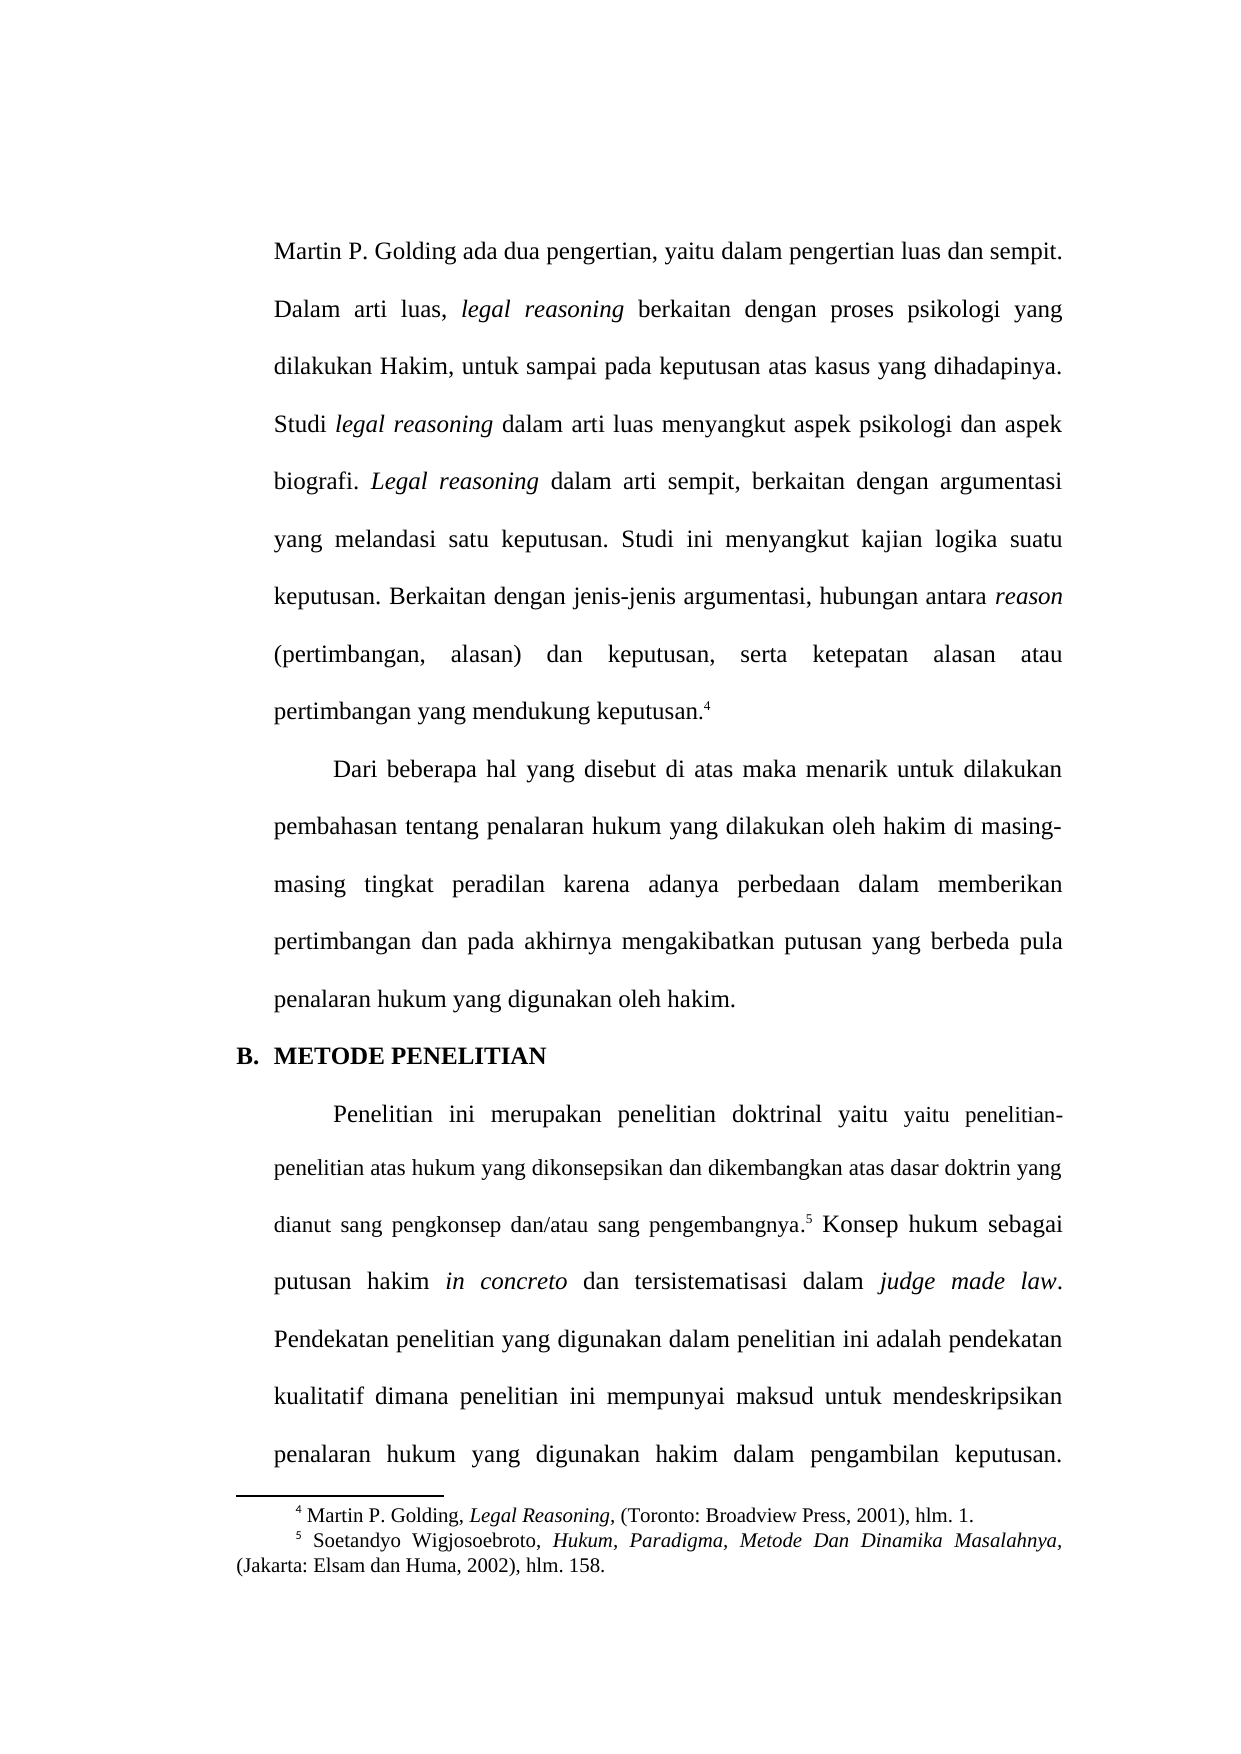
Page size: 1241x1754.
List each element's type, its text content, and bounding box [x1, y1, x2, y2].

text Dari beberapa hal yang disebut di atas maka menarik untuk dilakukan pembahasan tentang penalaran hukum yang dilakukan oleh hakim di masing-masing tingkat peradilan karena adanya perbedaan dalam memberikan pertimbangan dan pada akhirnya mengakibatkan putusan yang berbeda pula penalaran hukum yang digunakan oleh hakim. [274, 754, 1063, 1012]
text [274, 1099, 1063, 1468]
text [274, 236, 1063, 725]
list METODE PENELITIAN [236, 1041, 1063, 1070]
